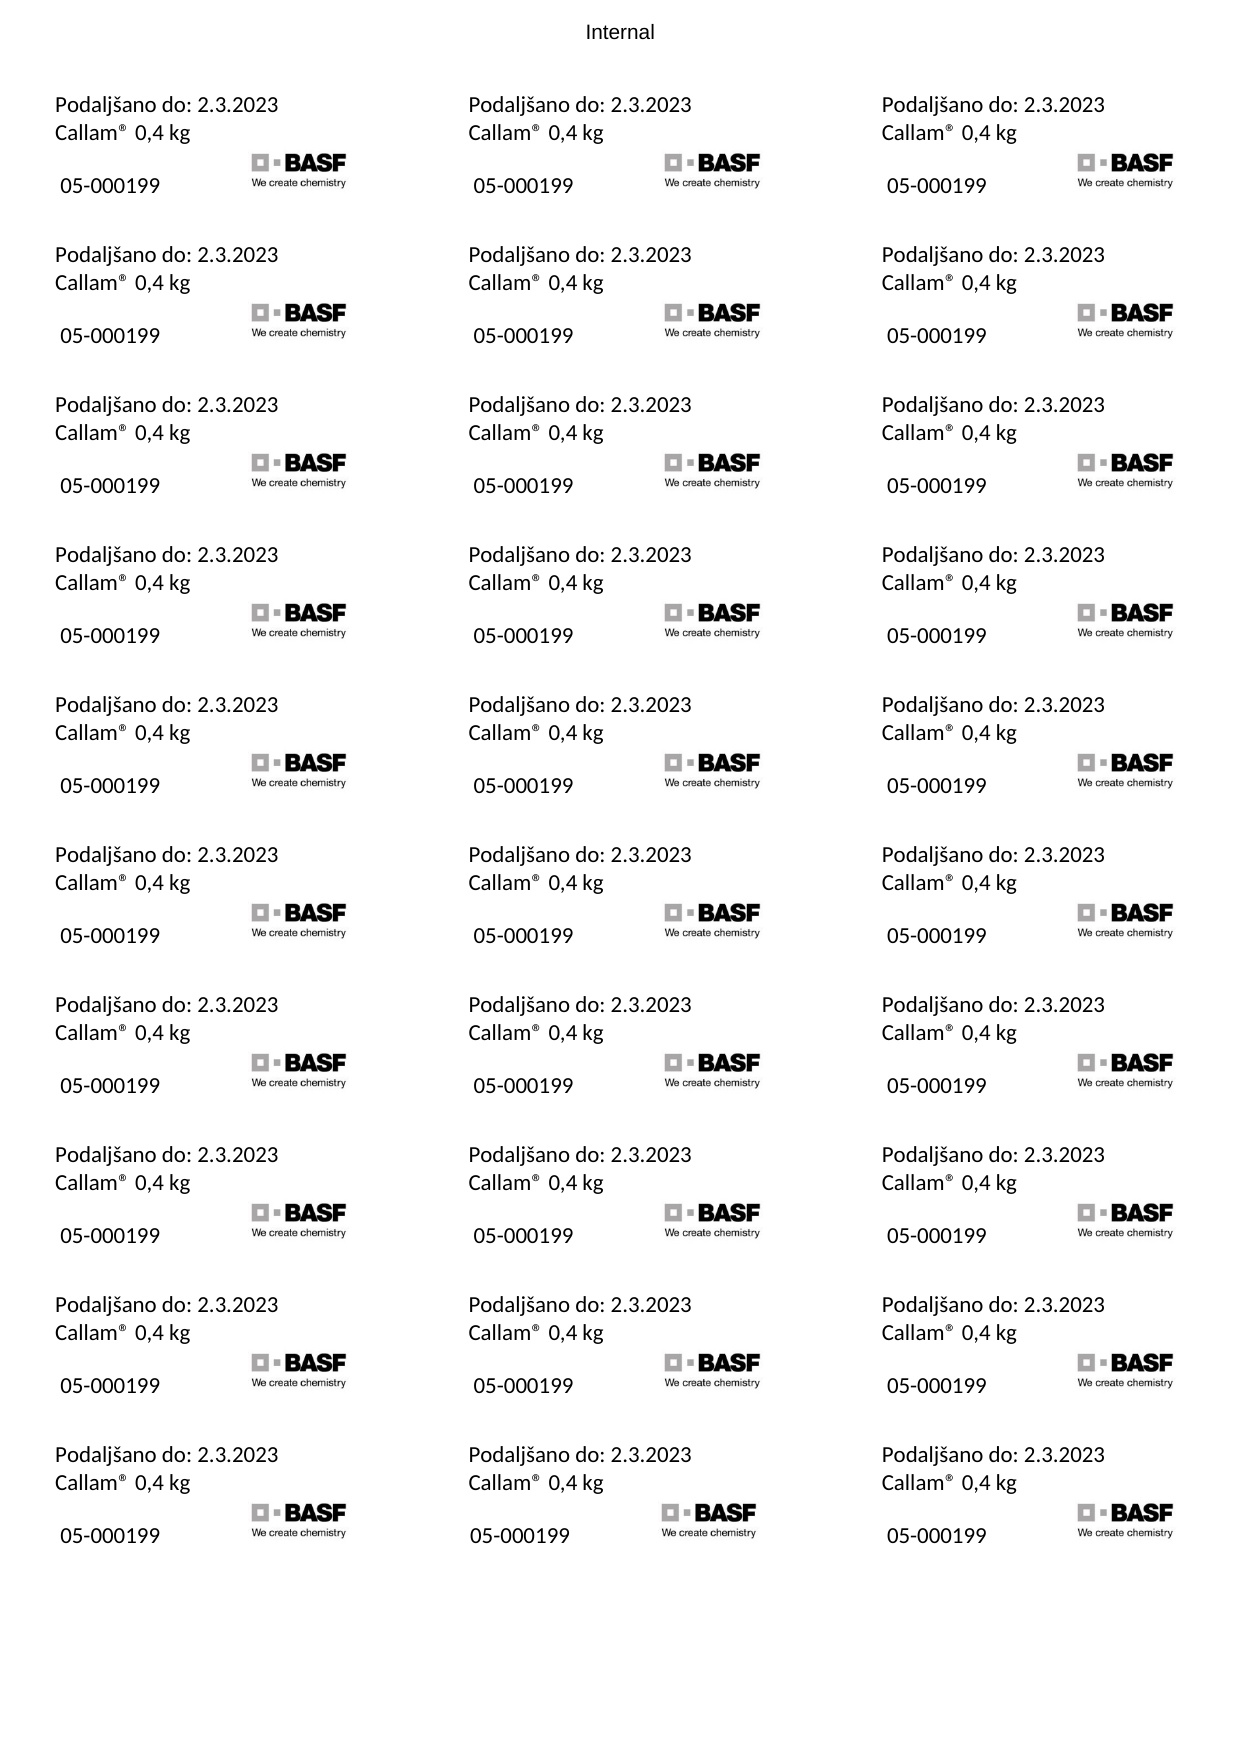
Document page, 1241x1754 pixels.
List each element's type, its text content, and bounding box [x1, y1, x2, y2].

table_cell Podaljšano do: 2.3.2023 Callam® 0,4 kg 05-000199 [19, 840, 432, 990]
picture [248, 1045, 354, 1094]
picture [1074, 745, 1181, 794]
picture [248, 895, 354, 944]
picture [1074, 1195, 1181, 1244]
table_cell Podaljšano do: 2.3.2023 Callam® 0,4 kg 05-000199 [19, 1440, 432, 1590]
table_header Podaljšano do: 2.3.2023 Callam® 0,4 kg 05-000199 [19, 90, 432, 240]
picture [658, 1495, 764, 1544]
picture [661, 1045, 768, 1094]
table_cell Podaljšano do: 2.3.2023 Callam® 0,4 kg 05-000199 [19, 990, 432, 1140]
picture [248, 595, 354, 644]
picture [248, 445, 354, 494]
picture [661, 445, 768, 494]
picture [1074, 1495, 1181, 1544]
picture [248, 1345, 354, 1394]
table_cell Podaljšano do: 2.3.2023 Callam® 0,4 kg 05-000199 [846, 1140, 1240, 1290]
table_cell Podaljšano do: 2.3.2023 Callam® 0,4 kg 05-000199 [433, 1440, 846, 1590]
table_cell Podaljšano do: 2.3.2023 Callam® 0,4 kg 05-000199 [846, 690, 1240, 840]
picture [1074, 445, 1181, 494]
picture [661, 1195, 768, 1244]
table_cell Podaljšano do: 2.3.2023 Callam® 0,4 kg 05-000199 [846, 990, 1240, 1140]
table_cell Podaljšano do: 2.3.2023 Callam® 0,4 kg 05-000199 [19, 540, 432, 690]
table_cell Podaljšano do: 2.3.2023 Callam® 0,4 kg 05-000199 [19, 1290, 432, 1440]
picture [248, 295, 354, 344]
picture [248, 145, 354, 194]
table_header Podaljšano do: 2.3.2023 Callam® 0,4 kg 05-000199 [433, 90, 846, 240]
picture [1074, 895, 1181, 944]
table_header Podaljšano do: 2.3.2023 Callam® 0,4 kg 05-000199 [846, 90, 1240, 240]
picture [248, 1195, 354, 1244]
table_cell Podaljšano do: 2.3.2023 Callam® 0,4 kg 05-000199 [433, 1140, 846, 1290]
picture [1074, 295, 1181, 344]
picture [661, 1345, 768, 1394]
picture [661, 745, 768, 794]
picture [1074, 1045, 1181, 1094]
table_cell Podaljšano do: 2.3.2023 Callam® 0,4 kg 05-000199 [433, 690, 846, 840]
table_cell Podaljšano do: 2.3.2023 Callam® 0,4 kg 05-000199 [846, 390, 1240, 540]
table_cell Podaljšano do: 2.3.2023 Callam® 0,4 kg 05-000199 [433, 240, 846, 390]
table_cell Podaljšano do: 2.3.2023 Callam® 0,4 kg 05-000199 [846, 840, 1240, 990]
picture [1074, 145, 1181, 194]
picture [248, 745, 354, 794]
picture [661, 895, 768, 944]
picture [661, 595, 768, 644]
picture [661, 295, 768, 344]
table_cell Podaljšano do: 2.3.2023 Callam® 0,4 kg 05-000199 [433, 840, 846, 990]
table_cell Podaljšano do: 2.3.2023 Callam® 0,4 kg 05-000199 [846, 240, 1240, 390]
table_cell Podaljšano do: 2.3.2023 Callam® 0,4 kg 05-000199 [19, 1140, 432, 1290]
table_cell Podaljšano do: 2.3.2023 Callam® 0,4 kg 05-000199 [433, 390, 846, 540]
table_cell Podaljšano do: 2.3.2023 Callam® 0,4 kg 05-000199 [19, 390, 432, 540]
picture [1074, 595, 1181, 644]
table_cell Podaljšano do: 2.3.2023 Callam® 0,4 kg 05-000199 [433, 540, 846, 690]
picture [661, 145, 768, 194]
picture [248, 1495, 354, 1544]
table_cell Podaljšano do: 2.3.2023 Callam® 0,4 kg 05-000199 [846, 1290, 1240, 1440]
table_cell Podaljšano do: 2.3.2023 Callam® 0,4 kg 05-000199 [433, 1290, 846, 1440]
table_cell Podaljšano do: 2.3.2023 Callam® 0,4 kg 05-000199 [433, 990, 846, 1140]
table_cell Podaljšano do: 2.3.2023 Callam® 0,4 kg 05-000199 [19, 240, 432, 390]
table_cell Podaljšano do: 2.3.2023 Callam® 0,4 kg 05-000199 [846, 1440, 1240, 1590]
table_cell Podaljšano do: 2.3.2023 Callam® 0,4 kg 05-000199 [19, 690, 432, 840]
picture [1074, 1345, 1181, 1394]
table_cell Podaljšano do: 2.3.2023 Callam® 0,4 kg 05-000199 [846, 540, 1240, 690]
